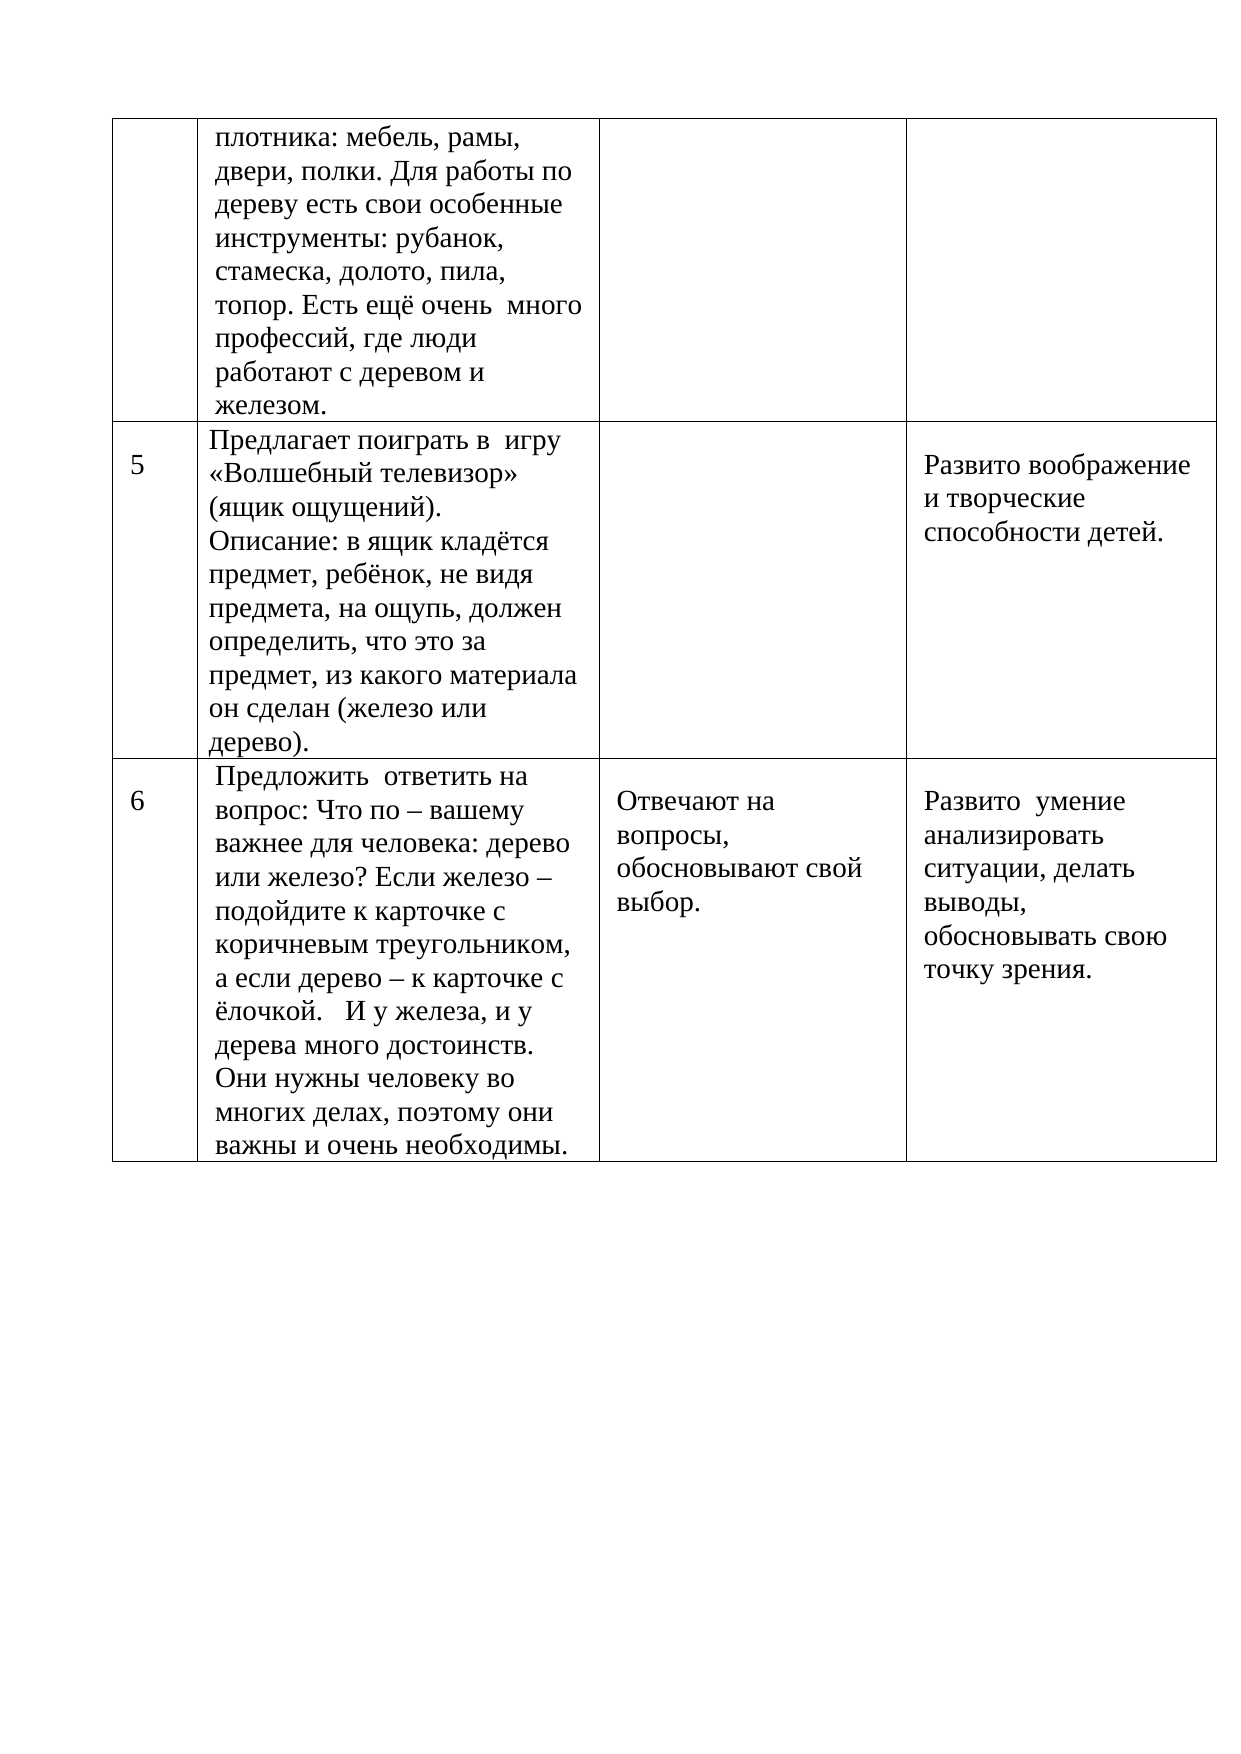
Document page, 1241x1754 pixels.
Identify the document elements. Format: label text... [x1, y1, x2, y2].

table_cell Предлагает поиграть в игру «Волшебный телевизор» (ящик ощущений). Описание: в ящик кладётся предмет, ребёнок, не видя предмета, на ощупь, должен определить, что это за предмет, из какого материала он сделан (железо или дерево). [198, 422, 599, 757]
table_cell 5 [113, 422, 197, 757]
table_cell [600, 422, 906, 757]
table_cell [198, 119, 599, 421]
table_cell Развито умение анализировать ситуации, делать выводы, обосновывать свою точку зрения. [907, 759, 1216, 1161]
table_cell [600, 119, 906, 421]
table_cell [907, 119, 1216, 421]
table_cell Отвечают на вопросы, обосновывают свой выбор. [600, 759, 906, 1161]
table_cell 6 [113, 759, 197, 1161]
table_cell Развито воображение и творческие способности детей. [907, 422, 1216, 757]
table_cell Предложить ответить на вопрос: Что по – вашему важнее для человека: дерево или железо? Если железо – подойдите к карточке с коричневым треугольником, а если дерево – к карточке с ёлочкой. И у железа, и у дерева много достоинств. Они нужны человеку во многих делах, поэтому они важны и очень необходимы. [198, 759, 599, 1161]
table_cell 4 [113, 119, 197, 421]
